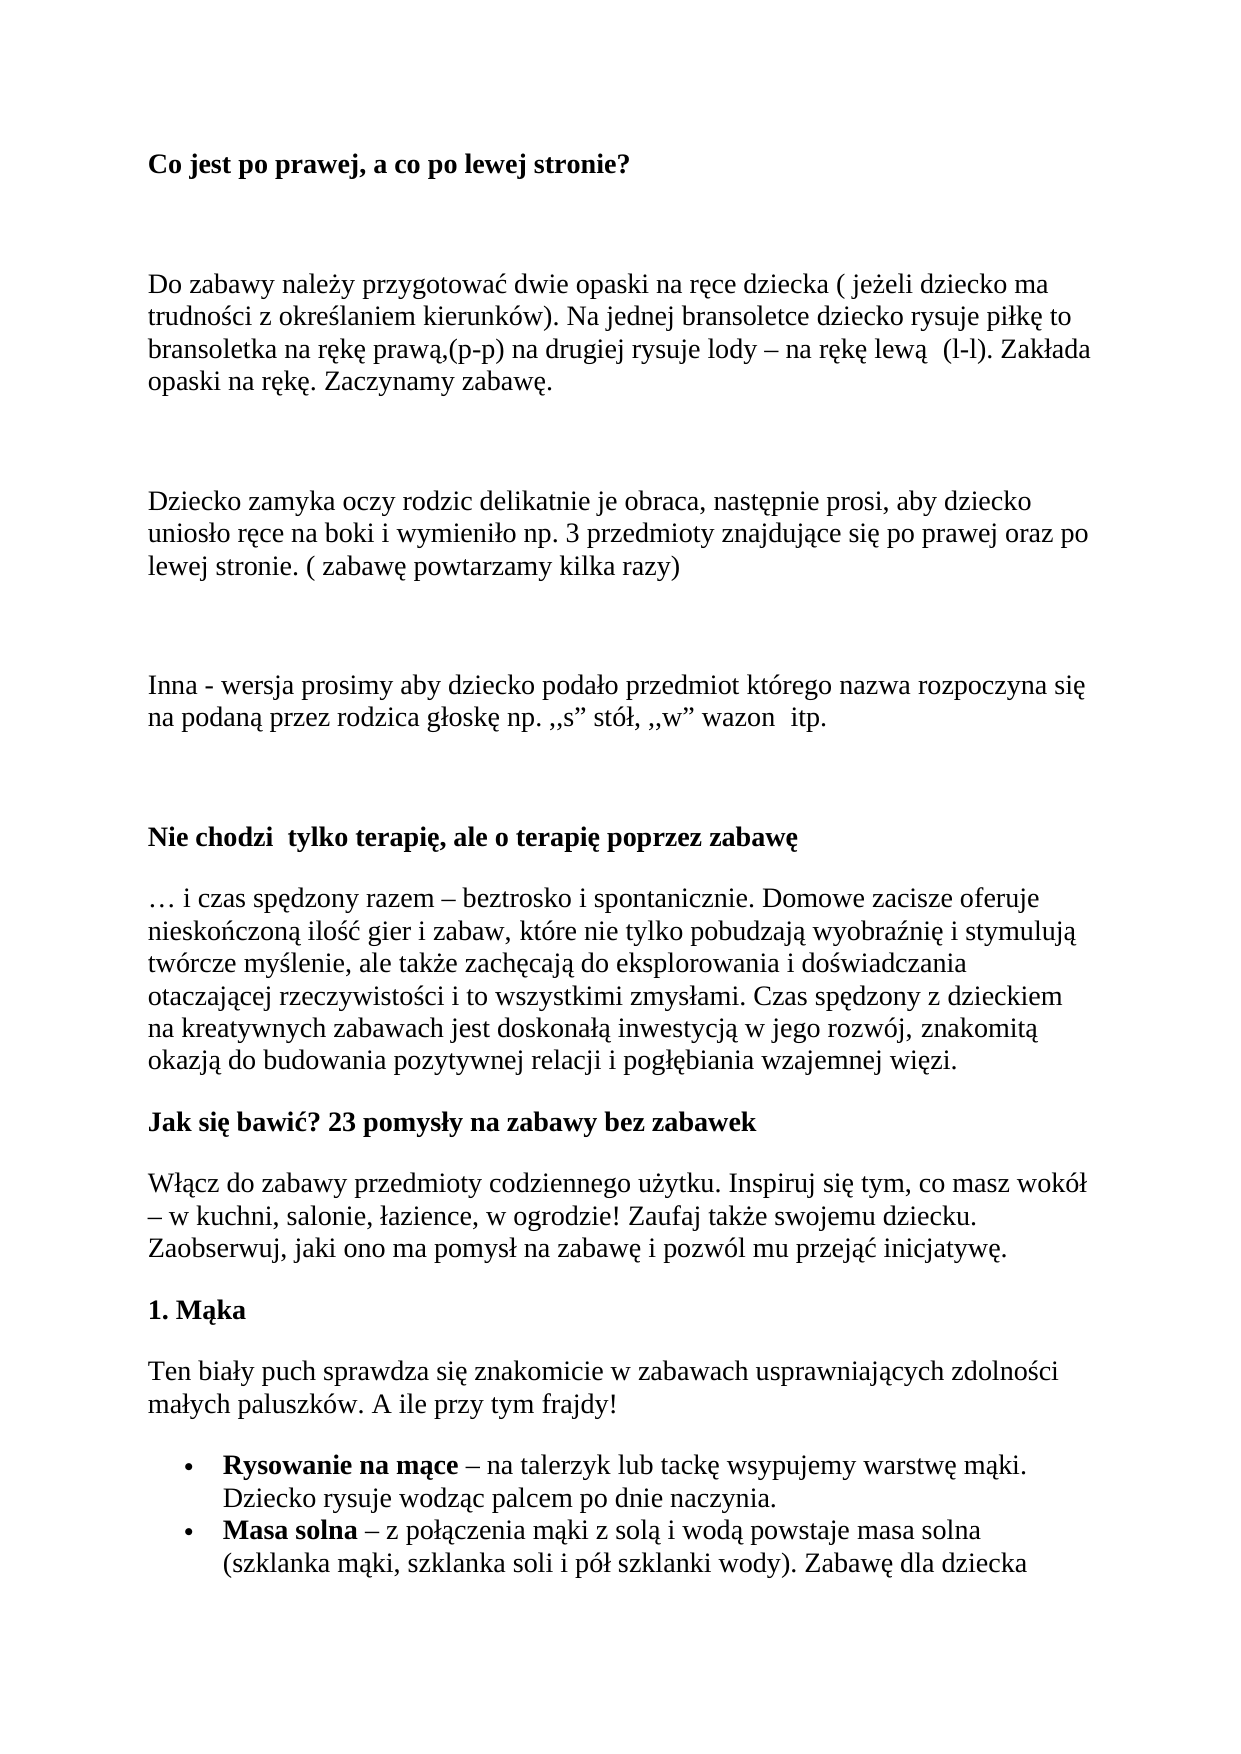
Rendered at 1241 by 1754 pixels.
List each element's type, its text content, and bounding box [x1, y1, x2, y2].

text Inna - wersja prosimy aby dziecko podało przedmiot którego nazwa rozpoczyna się na podaną przez rodzica głoskę np. ,,s” stół, ,,w” wazon itp. [148, 668, 1093, 733]
text Do zabawy należy przygotować dwie opaski na ręce dziecka ( jeżeli dziecko ma trudności z określaniem kierunków). Na jednej bransoletce dziecko rysuje piłkę to bransoletka na rękę prawą,(p-p) na drugiej rysuje lody – na rękę lewą (l-l). Zakłada opaski na rękę. Zaczynamy zabawę. [148, 267, 1093, 397]
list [185, 1513, 1093, 1578]
text Co jest po prawej, a co po lewej stronie? [148, 148, 1093, 180]
text Jak się bawić? 23 pomysły na zabawy bez zabawek [148, 1105, 1093, 1137]
text Nie chodzi tylko terapię, ale o terapię poprzez zabawę [148, 820, 1093, 852]
text 1. Mąka [148, 1293, 1093, 1325]
list Rysowanie na mące – na talerzyk lub tackę wsypujemy warstwę mąki. Dziecko rysuje wodząc palcem po dnie naczynia. [185, 1448, 1093, 1513]
text … i czas spędzony razem – beztrosko i spontanicznie. Domowe zacisze oferuje nieskończoną ilość gier i zabaw, które nie tylko pobudzają wyobraźnię i stymulują twórcze myślenie, ale także zachęcają do eksplorowania i doświadczania otaczającej rzeczywistości i to wszystkimi zmysłami. Czas spędzony z dzieckiem na kreatywnych zabawach jest doskonałą inwestycją w jego rozwój, znakomitą okazją do budowania pozytywnej relacji i pogłębiania wzajemnej więzi. [148, 881, 1093, 1076]
text Włącz do zabawy przedmioty codziennego użytku. Inspiruj się tym, co masz wokół – w kuchni, salonie, łazience, w ogrodzie! Zaufaj także swojemu dziecku. Zaobserwuj, jaki ono ma pomysł na zabawę i pozwól mu przejąć inicjatywę. [148, 1167, 1093, 1264]
text Dziecko zamyka oczy rodzic delikatnie je obraca, następnie prosi, aby dziecko uniosło ręce na boki i wymieniło np. 3 przedmioty znajdujące się po prawej oraz po lewej stronie. ( zabawę powtarzamy kilka razy) [148, 484, 1093, 581]
text Ten biały puch sprawdza się znakomicie w zabawach usprawniających zdolności małych paluszków. A ile przy tym frajdy! [148, 1354, 1093, 1419]
